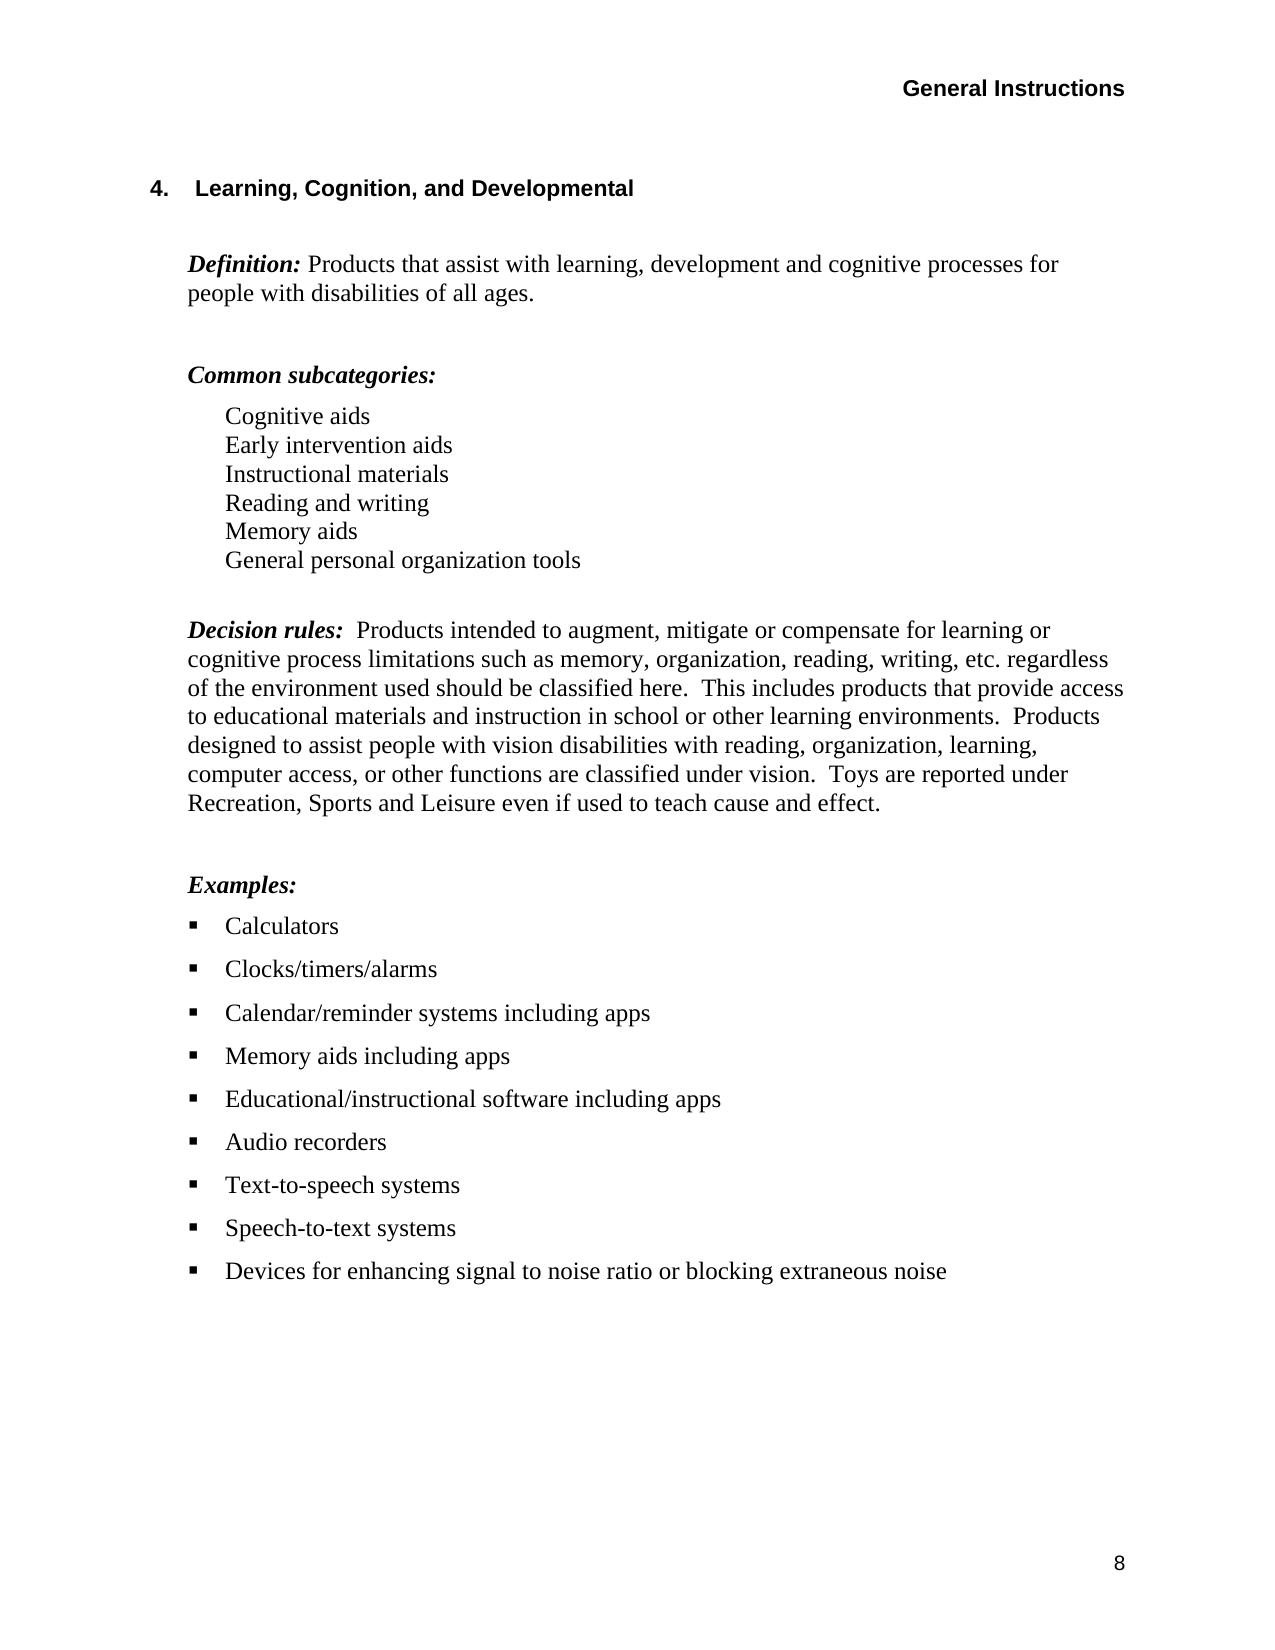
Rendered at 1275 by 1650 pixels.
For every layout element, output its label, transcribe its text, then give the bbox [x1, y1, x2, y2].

text Cognitive aids [225, 401, 1125, 430]
list Memory aids including apps [187, 1041, 1125, 1069]
text General personal organization tools [225, 545, 1125, 574]
text Decision rules: Products intended to augment, mitigate or compensate for learning or cognitive process limitations such as memory, organization, reading, writing, etc. regardless of the environment used should be classified here. This includes products that provide access to educational materials and instruction in school or other learning environments. Products designed to assist people with vision disabilities with reading, organization, learning, computer access, or other functions are classified under vision. Toys are reported under Recreation, Sports and Leisure even if used to teach cause and effect. [187, 615, 1125, 816]
text Definition: Products that assist with learning, development and cognitive processes for people with disabilities of all ages. [187, 249, 1125, 306]
text Instructional materials [225, 459, 1125, 488]
list Educational/instructional software including apps [187, 1084, 1125, 1113]
text Examples: [187, 870, 1125, 899]
text Memory aids [225, 516, 1125, 545]
subtitle 4. Learning, Cognition, and Developmental [150, 175, 1125, 201]
list Calculators [187, 911, 1125, 940]
list Devices for enhancing signal to noise ratio or blocking extraneous noise [187, 1256, 1125, 1285]
list Clocks/timers/alarms [187, 954, 1125, 983]
text Early intervention aids [225, 430, 1125, 459]
list Speech-to-text systems [187, 1213, 1125, 1242]
list Calendar/reminder systems including apps [187, 998, 1125, 1026]
list Audio recorders [187, 1127, 1125, 1156]
text Common subcategories: [187, 360, 1125, 389]
text Reading and writing [225, 488, 1125, 516]
list Text-to-speech systems [187, 1170, 1125, 1199]
